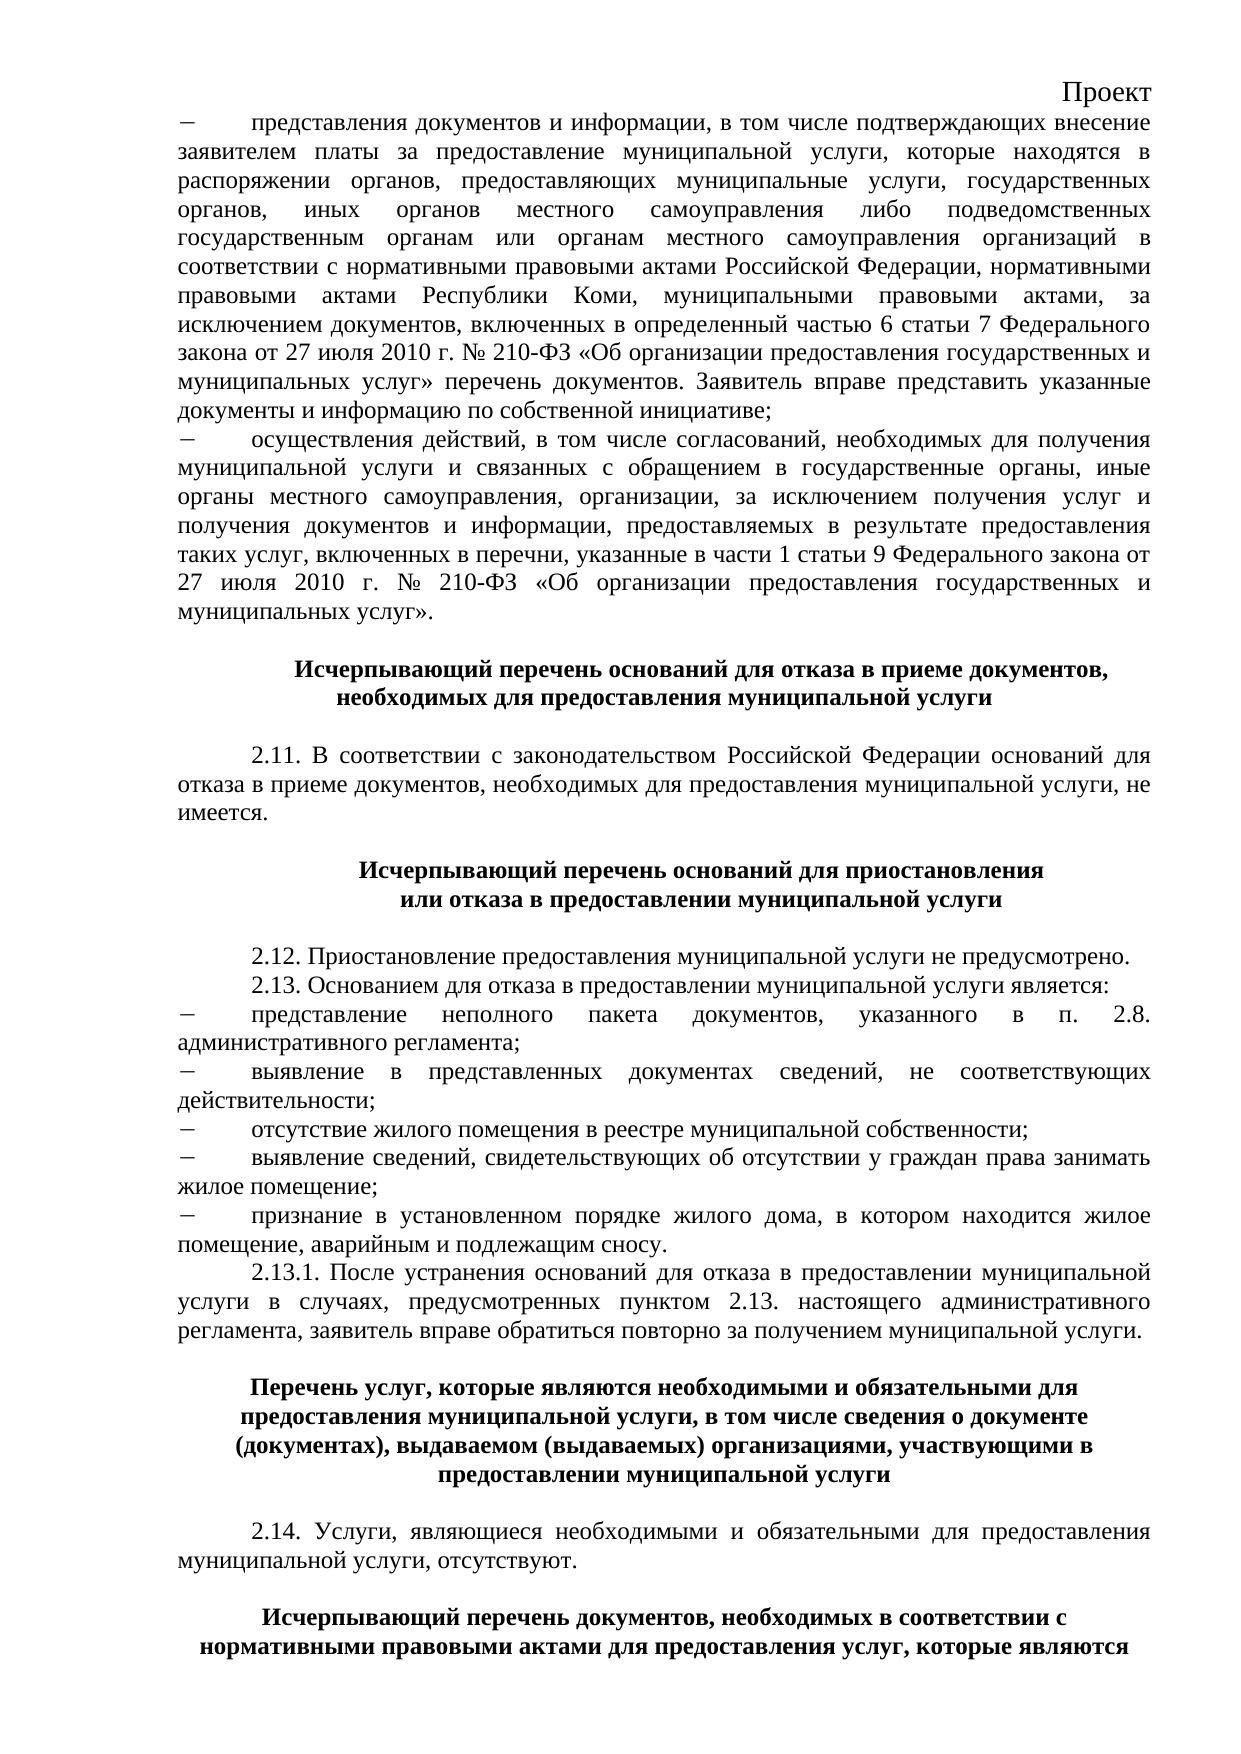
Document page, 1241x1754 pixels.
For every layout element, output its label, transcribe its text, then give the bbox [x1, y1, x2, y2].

list выявление сведений, свидетельствующих об отсутствии у граждан права занимать жилое помещение; [177, 1142, 1152, 1200]
text 2.14. Услуги, являющиеся необходимыми и обязательными для предоставления муниципальной услуги, отсутствуют. [177, 1516, 1152, 1574]
text Исчерпывающий перечень оснований для приостановления [177, 855, 1152, 884]
text 2.11. В соответствии с законодательством Российской Федерации оснований для отказа в приеме документов, необходимых для предоставления муниципальной услуги, не имеется. [177, 740, 1152, 826]
text 2.13. Основанием для отказа в предоставлении муниципальной услуги является: [177, 970, 1152, 999]
list отсутствие жилого помещения в реестре муниципальной собственности; [177, 1114, 1152, 1142]
list выявление в представленных документах сведений, не соответствующих действительности; [177, 1056, 1152, 1114]
list признание в установленном порядке жилого дома, в котором находится жилое помещение, аварийным и подлежащим сносу. [177, 1200, 1152, 1257]
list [177, 1602, 1152, 1660]
text 2.12. Приостановление предоставления муниципальной услуги не предусмотрено. [177, 941, 1152, 970]
list представления документов и информации, в том числе подтверждающих внесение заявителем платы за предоставление муниципальной услуги, которые находятся в распоряжении органов, предоставляющих муниципальные услуги, государственных органов, иных органов местного самоуправления либо подведомственных государственным органам или органам местного самоуправления организаций в соответствии с нормативными правовыми актами Российской Федерации, нормативными правовыми актами Республики Коми, муниципальными правовыми актами, за исключением документов, включенных в определенный частью 6 статьи 7 Федерального закона от 27 июля 2010 г. № 210-ФЗ «Об организации предоставления государственных и муниципальных услуг» перечень документов. Заявитель вправе представить указанные документы и информацию по собственной инициативе; [177, 107, 1152, 424]
list осуществления действий, в том числе согласований, необходимых для получения муниципальной услуги и связанных с обращением в государственные органы, иные органы местного самоуправления, организации, за исключением получения услуг и получения документов и информации, предоставляемых в результате предоставления таких услуг, включенных в перечни, указанные в части 1 статьи 9 Федерального закона от 27 июля 2010 г. № 210-ФЗ «Об организации предоставления государственных и муниципальных услуг». [177, 424, 1152, 625]
text Исчерпывающий перечень оснований для отказа в приеме документов, необходимых для предоставления муниципальной услуги [177, 654, 1152, 711]
text или отказа в предоставлении муниципальной услуги [177, 884, 1152, 912]
list представление неполного пакета документов, указанного в п. 2.8. административного регламента; [177, 999, 1152, 1056]
list Перечень услуг, которые являются необходимыми и обязательными для предоставления муниципальной услуги, в том числе сведения о документе (документах), выдаваемом (выдаваемых) организациями, участвующими в предоставлении муниципальной услуги [177, 1372, 1152, 1487]
list 2.13.1. После устранения оснований для отказа в предоставлении муниципальной услуги в случаях, предусмотренных пунктом 2.13. настоящего административного регламента, заявитель вправе обратиться повторно за получением муниципальной услуги. [177, 1257, 1152, 1344]
